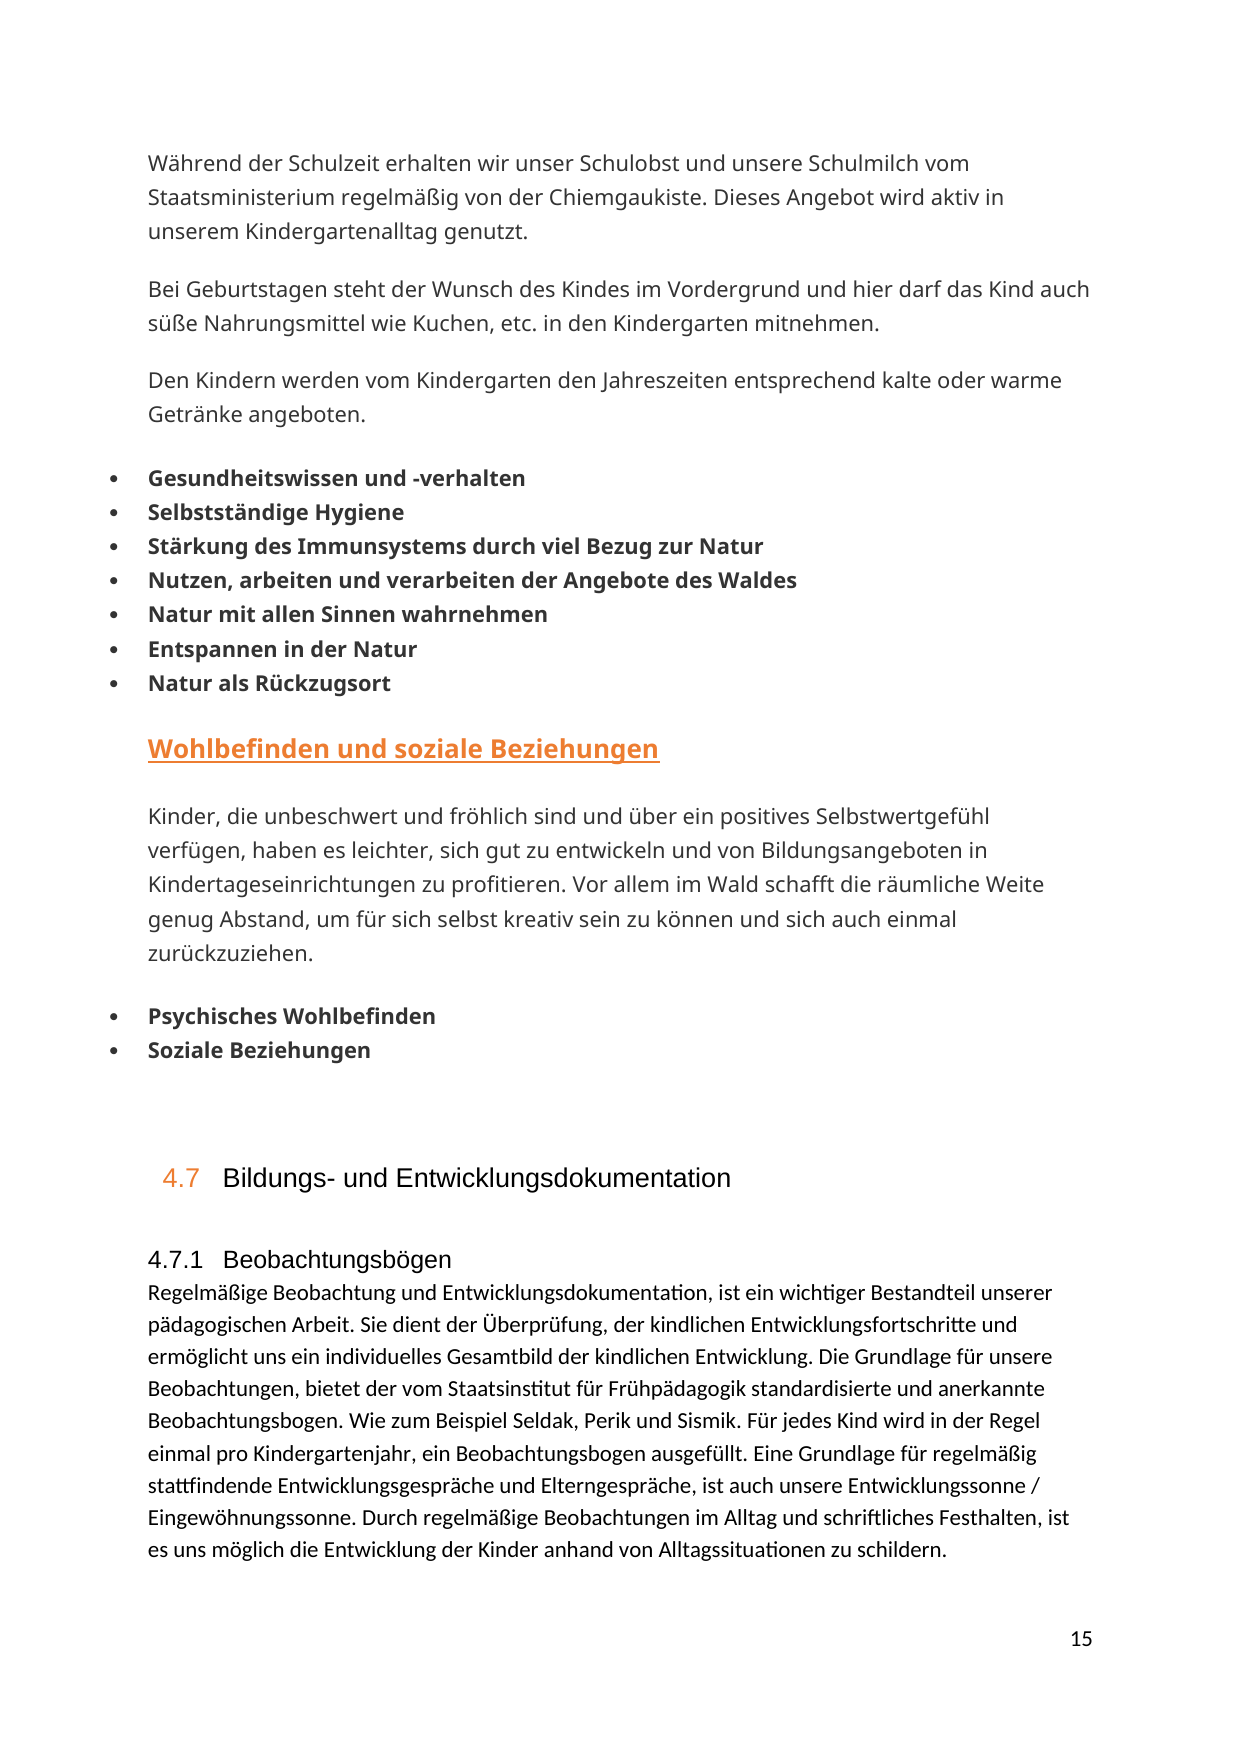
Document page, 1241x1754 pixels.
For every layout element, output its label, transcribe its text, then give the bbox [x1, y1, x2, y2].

list Gesundheitswissen und -verhalten [110, 463, 1093, 493]
text Regelmäßige Beobachtung und Entwicklungsdokumentation, ist ein wichtiger Bestandteil unserer pädagogischen Arbeit. Sie dient der Überprüfung, der kindlichen Entwicklungsfortschritte und ermöglicht uns ein individuelles Gesamtbild der kindlichen Entwicklung. Die Grundlage für unsere Beobachtungen, bietet der vom Staatsinstitut für Frühpädagogik standardisierte und anerkannte Beobachtungsbogen. Wie zum Beispiel Seldak, Perik und Sismik. Für jedes Kind wird in der Regel einmal pro Kindergartenjahr, ein Beobachtungsbogen ausgefüllt. Eine Grundlage für regelmäßig stattfindende Entwicklungsgespräche und Elterngespräche, ist auch unsere Entwicklungssonne / Eingewöhnungssonne. Durch regelmäßige Beobachtungen im Alltag und schriftliches Festhalten, ist es uns möglich die Entwicklung der Kinder anhand von Alltagssituationen zu schildern. [148, 1278, 1093, 1563]
text Bei Geburtstagen steht der Wunsch des Kindes im Vordergrund und hier darf das Kind auch süße Nahrungsmittel wie Kuchen, etc. in den Kindergarten mitnehmen. [148, 273, 1093, 337]
list Selbstständige Hygiene [110, 497, 1093, 527]
text Wohlbefinden und soziale Beziehungen [148, 731, 1093, 767]
subtitle Beobachtungsbögen [148, 1245, 1093, 1273]
subtitle Bildungs- und Entwicklungsdokumentation [162, 1162, 1093, 1193]
list Natur mit allen Sinnen wahrnehmen [110, 599, 1093, 629]
text Während der Schulzeit erhalten wir unser Schulobst und unsere Schulmilch vom Staatsministerium regelmäßig von der Chiemgaukiste. Dieses Angebot wird aktiv in unserem Kindergartenalltag genutzt. [148, 148, 1093, 246]
list Stärkung des Immunsystems durch viel Bezug zur Natur [110, 531, 1093, 561]
list Nutzen, arbeiten und verarbeiten der Angebote des Waldes [110, 565, 1093, 595]
list Natur als Rückzugsort [110, 668, 1093, 698]
list Psychisches Wohlbefinden [110, 1001, 1093, 1031]
text Den Kindern werden vom Kindergarten den Jahreszeiten entsprechend kalte oder warme Getränke angeboten. [148, 365, 1093, 429]
list Soziale Beziehungen [110, 1035, 1093, 1065]
list Entspannen in der Natur [110, 634, 1093, 663]
text Kinder, die unbeschwert und fröhlich sind und über ein positives Selbstwertgefühl verfügen, haben es leichter, sich gut zu entwickeln und von Bildungsangeboten in Kindertageseinrichtungen zu profitieren. Vor allem im Wald schafft die räumliche Weite genug Abstand, um für sich selbst kreativ sein zu können und sich auch einmal zurückzuziehen. [148, 801, 1093, 968]
